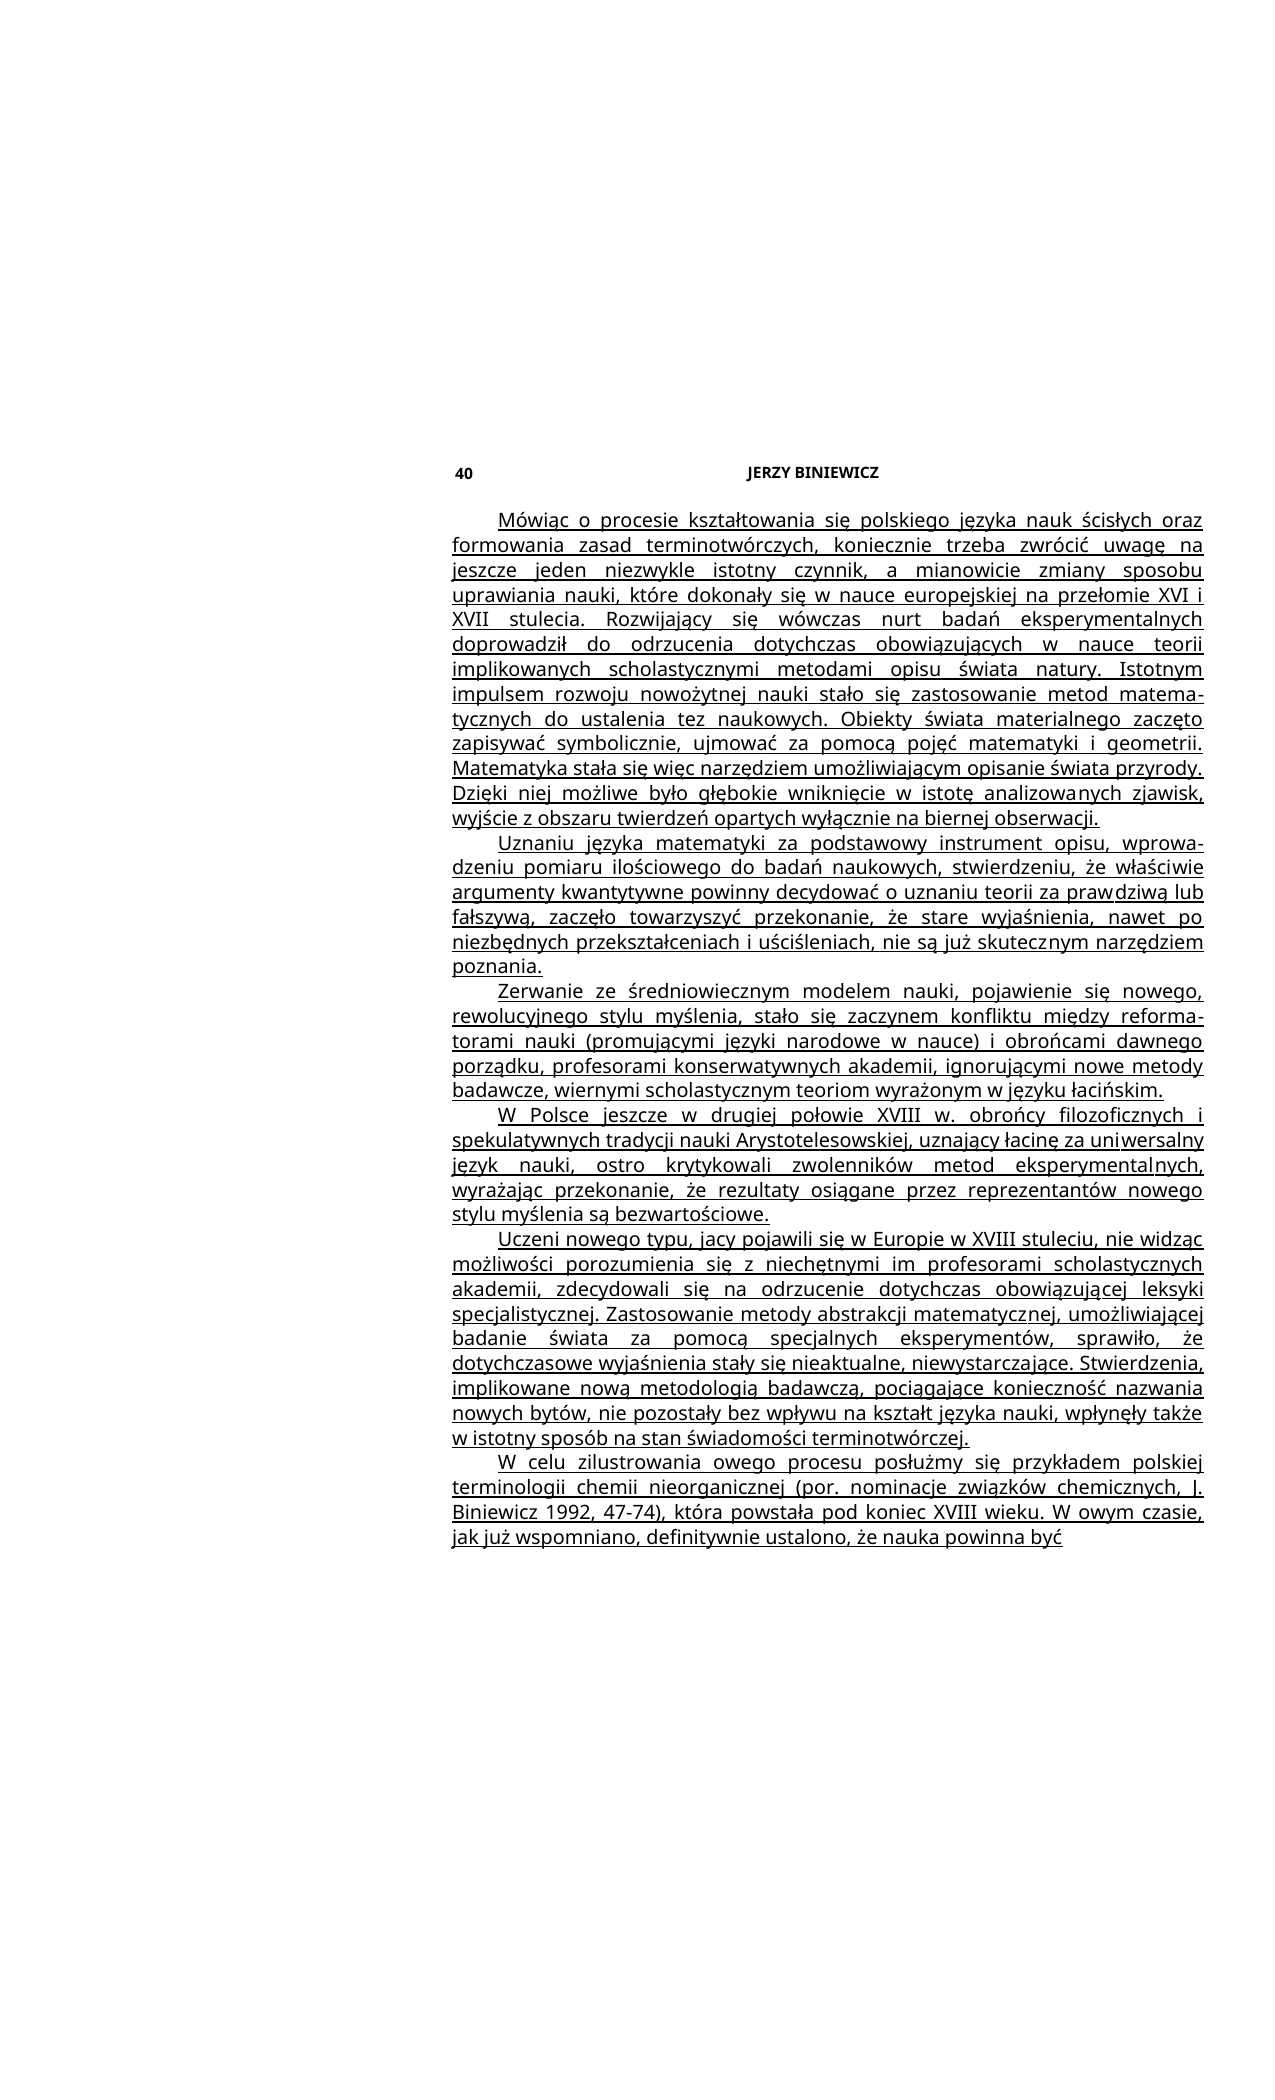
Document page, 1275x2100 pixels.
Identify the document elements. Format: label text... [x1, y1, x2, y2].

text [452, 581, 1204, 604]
text W celu zilustrowania owego procesu posłużmy się przykładem polskiej terminologii chemii nieorganicznej (por. nominacje związków chemicznych, J. Biniewicz 1992, 47-74), która powstała pod koniec XVIII wieku. W owym czasie, jak już wspomniano, definitywnie ustalono, że nauka powinna być [452, 1450, 1204, 1496]
text W celu zilustrowania owego procesu posłużmy się przykładem polskiej terminologii chemii nieorganicznej (por. nominacje związków chemicznych, J. Biniewicz 1992, 47-74), która powstała pod koniec XVIII wieku. W owym czasie, jak już wspomniano, definitywnie ustalono, że nauka powinna być [452, 1523, 1204, 1549]
text W Polsce jeszcze w drugiej połowie XVIII w. obrońcy filozoficznych i spekulatywnych tradycji nauki Arystotelesowskiej, uznający łacinę za uniwersalny język nauki, ostro krytykowali zwolenników metod eksperymentalnych, wyrażając przekonanie, że rezultaty osiągane przez reprezentantów nowego stylu myślenia są bezwartościowe. [452, 1103, 1204, 1174]
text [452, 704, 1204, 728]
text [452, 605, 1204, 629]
text 40 [455, 467, 473, 482]
text Zerwanie ze średniowiecznym modelem nauki, pojawienie się nowego, rewolucyjnego stylu myślenia, stało się zaczynem konfliktu między reformatorami nauki (promującymi języki narodowe w nauce) i obrońcami dawnego porządku, profesorami konserwatywnych akademii, ignorującymi nowe metody badawcze, wiernymi scholastycznym teoriom wyrażonym w języku łacińskim. [452, 979, 1204, 1025]
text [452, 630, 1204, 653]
text Uznaniu języka matematyki za podstawowy instrument opisu, wprowadzeniu pomiaru ilościowego do badań naukowych, stwierdzeniu, że właściwie argumenty kwantytywne powinny decydować o uznaniu teorii za prawdziwą lub fałszywą, zaczęło towarzyszyć przekonanie, że stare wyjaśnienia, nawet po niezbędnych przekształceniach i uściśleniach, nie są już skutecznym narzędziem poznania. [452, 830, 1204, 877]
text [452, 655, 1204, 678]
text W celu zilustrowania owego procesu posłużmy się przykładem polskiej terminologii chemii nieorganicznej (por. nominacje związków chemicznych, J. Biniewicz 1992, 47-74), która powstała pod koniec XVIII wieku. W owym czasie, jak już wspomniano, definitywnie ustalono, że nauka powinna być [452, 1498, 1204, 1521]
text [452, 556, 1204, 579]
text W Polsce jeszcze w drugiej połowie XVIII w. obrońcy filozoficznych i spekulatywnych tradycji nauki Arystotelesowskiej, uznający łacinę za uniwersalny język nauki, ostro krytykowali zwolenników metod eksperymentalnych, wyrażając przekonanie, że rezultaty osiągane przez reprezentantów nowego stylu myślenia są bezwartościowe. [452, 1200, 1204, 1227]
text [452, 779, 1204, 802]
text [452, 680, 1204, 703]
text JERZY BINIEWICZ [747, 466, 879, 482]
